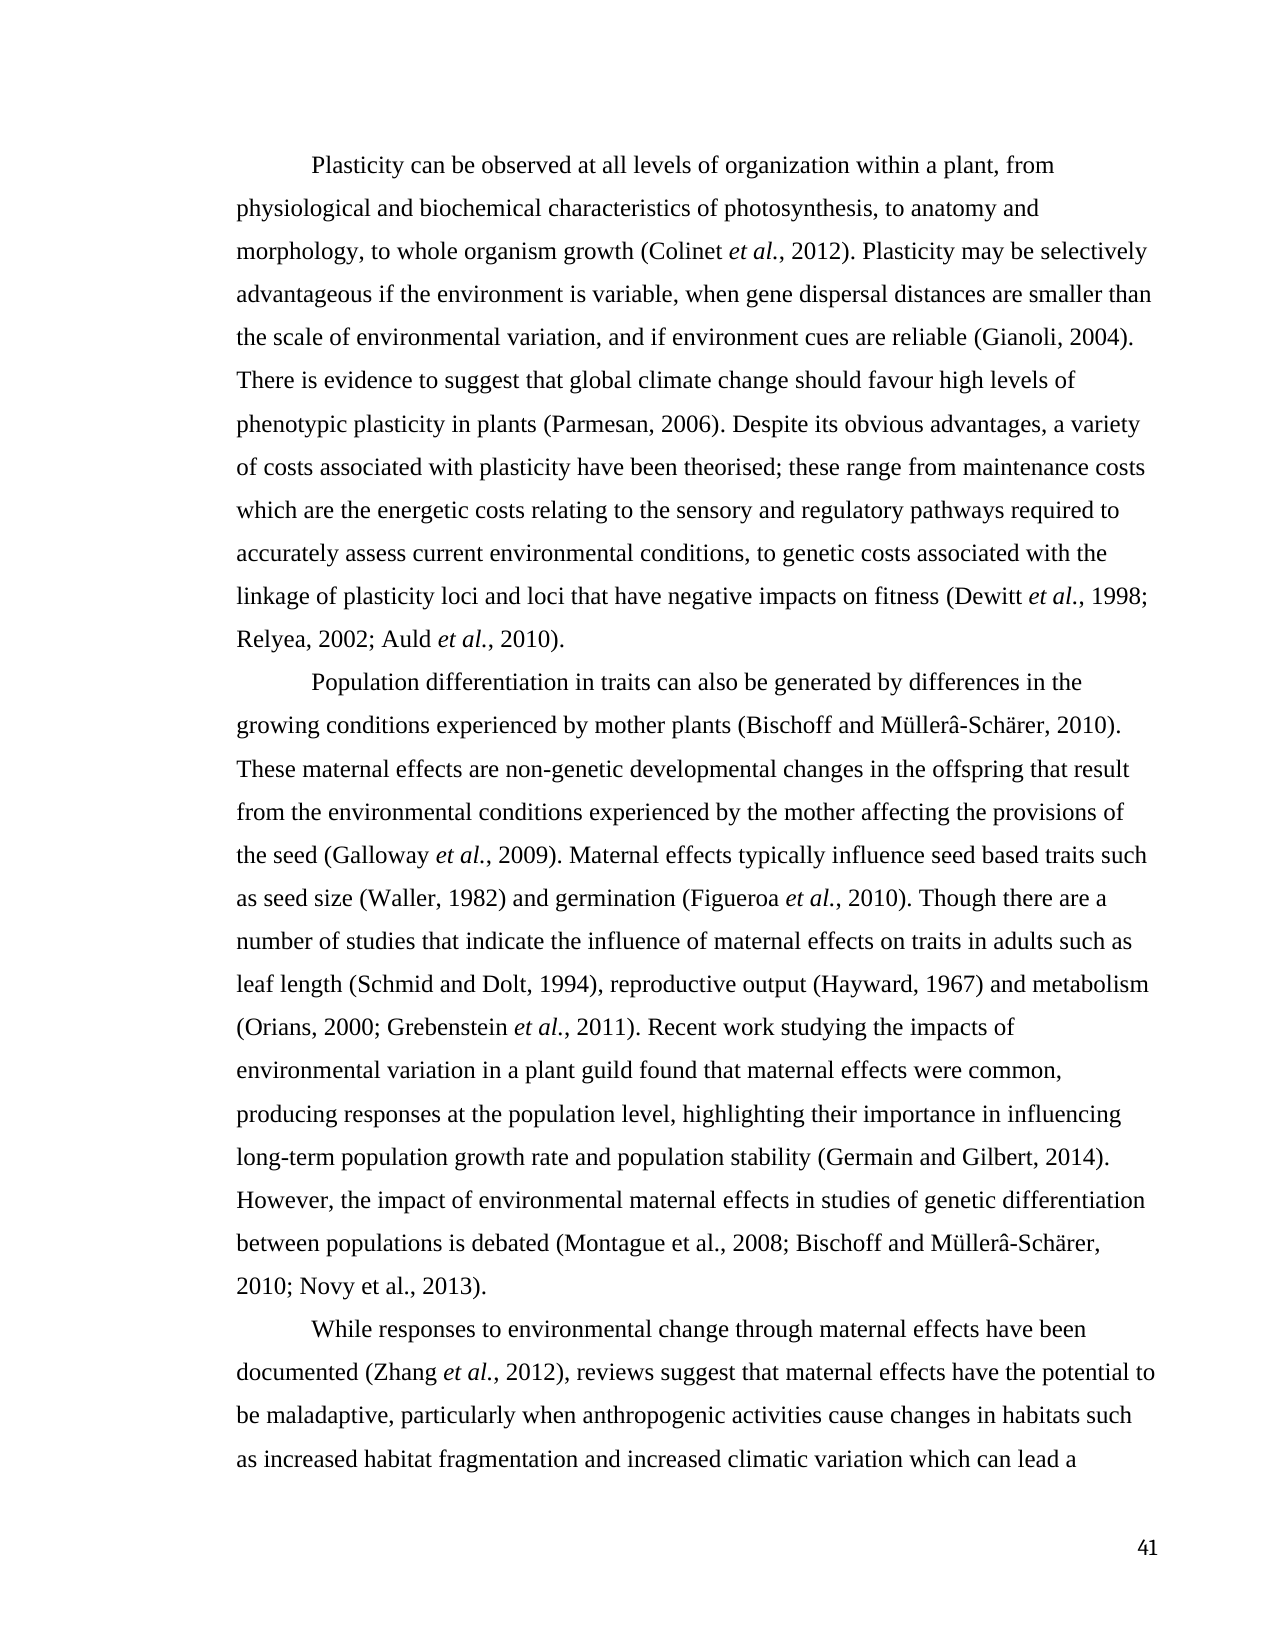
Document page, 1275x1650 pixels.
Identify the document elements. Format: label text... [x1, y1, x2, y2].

text Population differentiation in traits can also be generated by differences in the growing conditions experienced by mother plants (Bischoff and Müllerâ-Schärer, 2010). These maternal effects are non-genetic developmental changes in the offspring that result from the environmental conditions experienced by the mother affecting the provisions of the seed (Galloway et al., 2009). Maternal effects typically influence seed based traits such as seed size (Waller, 1982) and germination (Figueroa et al., 2010). Though there are a number of studies that indicate the influence of maternal effects on traits in adults such as leaf length (Schmid and Dolt, 1994), reproductive output (Hayward, 1967) and metabolism (Orians, 2000; Grebenstein et al., 2011). Recent work studying the impacts of environmental variation in a plant guild found that maternal effects were common, producing responses at the population level, highlighting their importance in influencing long-term population growth rate and population stability (Germain and Gilbert, 2014). However, the impact of environmental maternal effects in studies of genetic differentiation between populations is debated (Montague et al., 2008; Bischoff and Müllerâ-Schärer, 2010; Novy et al., 2013). [236, 667, 1157, 1300]
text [236, 1314, 1157, 1472]
text Plasticity can be observed at all levels of organization within a plant, from physiological and biochemical characteristics of photosynthesis, to anatomy and morphology, to whole organism growth (Colinet et al., 2012). Plasticity may be selectively advantageous if the environment is variable, when gene dispersal distances are smaller than the scale of environmental variation, and if environment cues are reliable (Gianoli, 2004). There is evidence to suggest that global climate change should favour high levels of phenotypic plasticity in plants (Parmesan, 2006). Despite its obvious advantages, a variety of costs associated with plasticity have been theorised; these range from maintenance costs which are the energetic costs relating to the sensory and regulatory pathways required to accurately assess current environmental conditions, to genetic costs associated with the linkage of plasticity loci and loci that have negative impacts on fitness (Dewitt et al., 1998; Relyea, 2002; Auld et al., 2010). [236, 150, 1157, 653]
